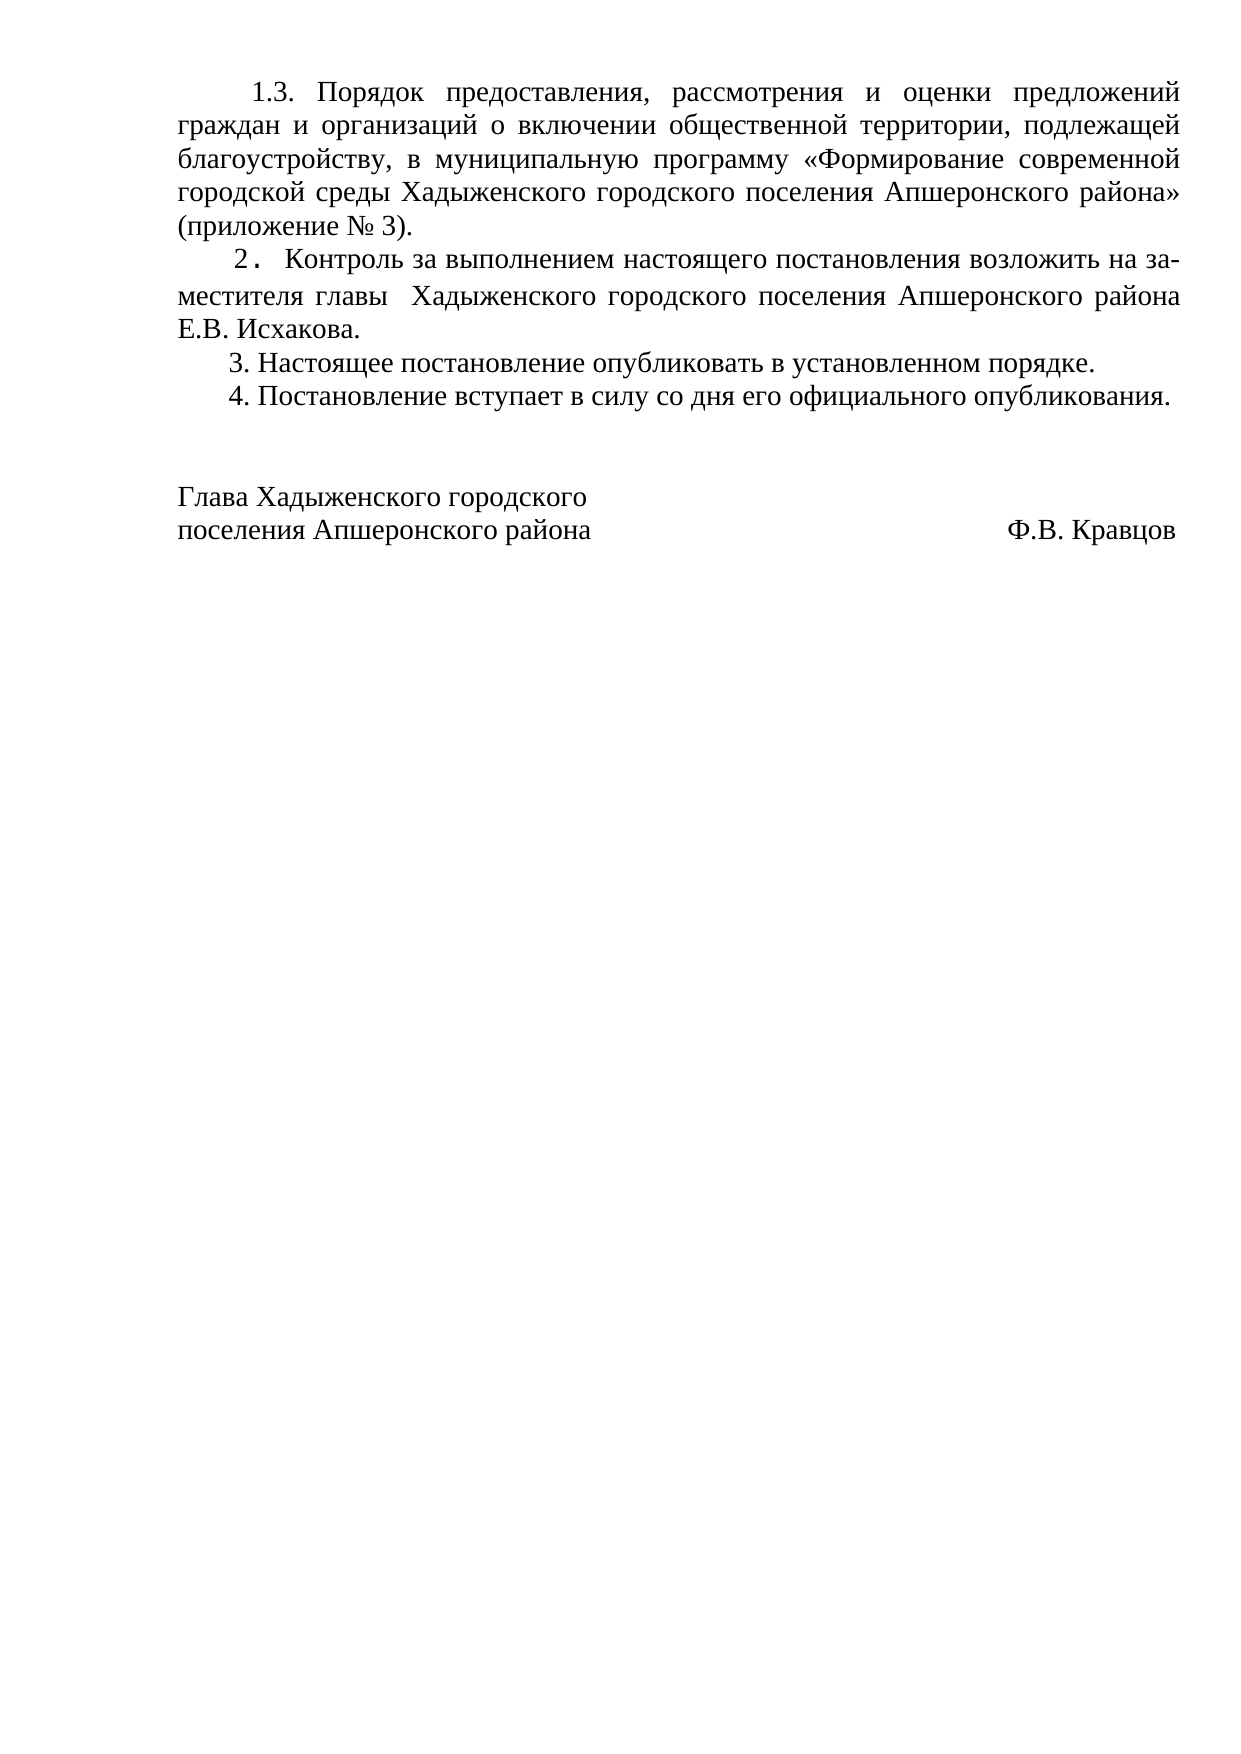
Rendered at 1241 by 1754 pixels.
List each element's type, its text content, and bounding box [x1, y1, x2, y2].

text поселения Апшеронского района Ф.В. Кравцов [177, 512, 1211, 546]
text 1.3. Порядок предоставления, рассмотрения и оценки предложений граждан и организаций о включении общественной территории, подлежащей благоустройству, в муниципальную программу «Формирование современной городской среды Хадыженского городского поселения Апшеронского района» (приложение № 3). [177, 74, 1181, 242]
text 2. Контроль за выполнением настоящего постановления возложить на за-местителя главы Хадыженского городского поселения Апшеронского района Е.В. Исхакова. [177, 242, 1181, 345]
text Глава Хадыженского городского [177, 479, 1211, 512]
text 3. Настоящее постановление опубликовать в установленном порядке. [177, 345, 1181, 378]
text 4. Постановление вступает в силу со дня его официального опубликования. [177, 378, 1181, 412]
